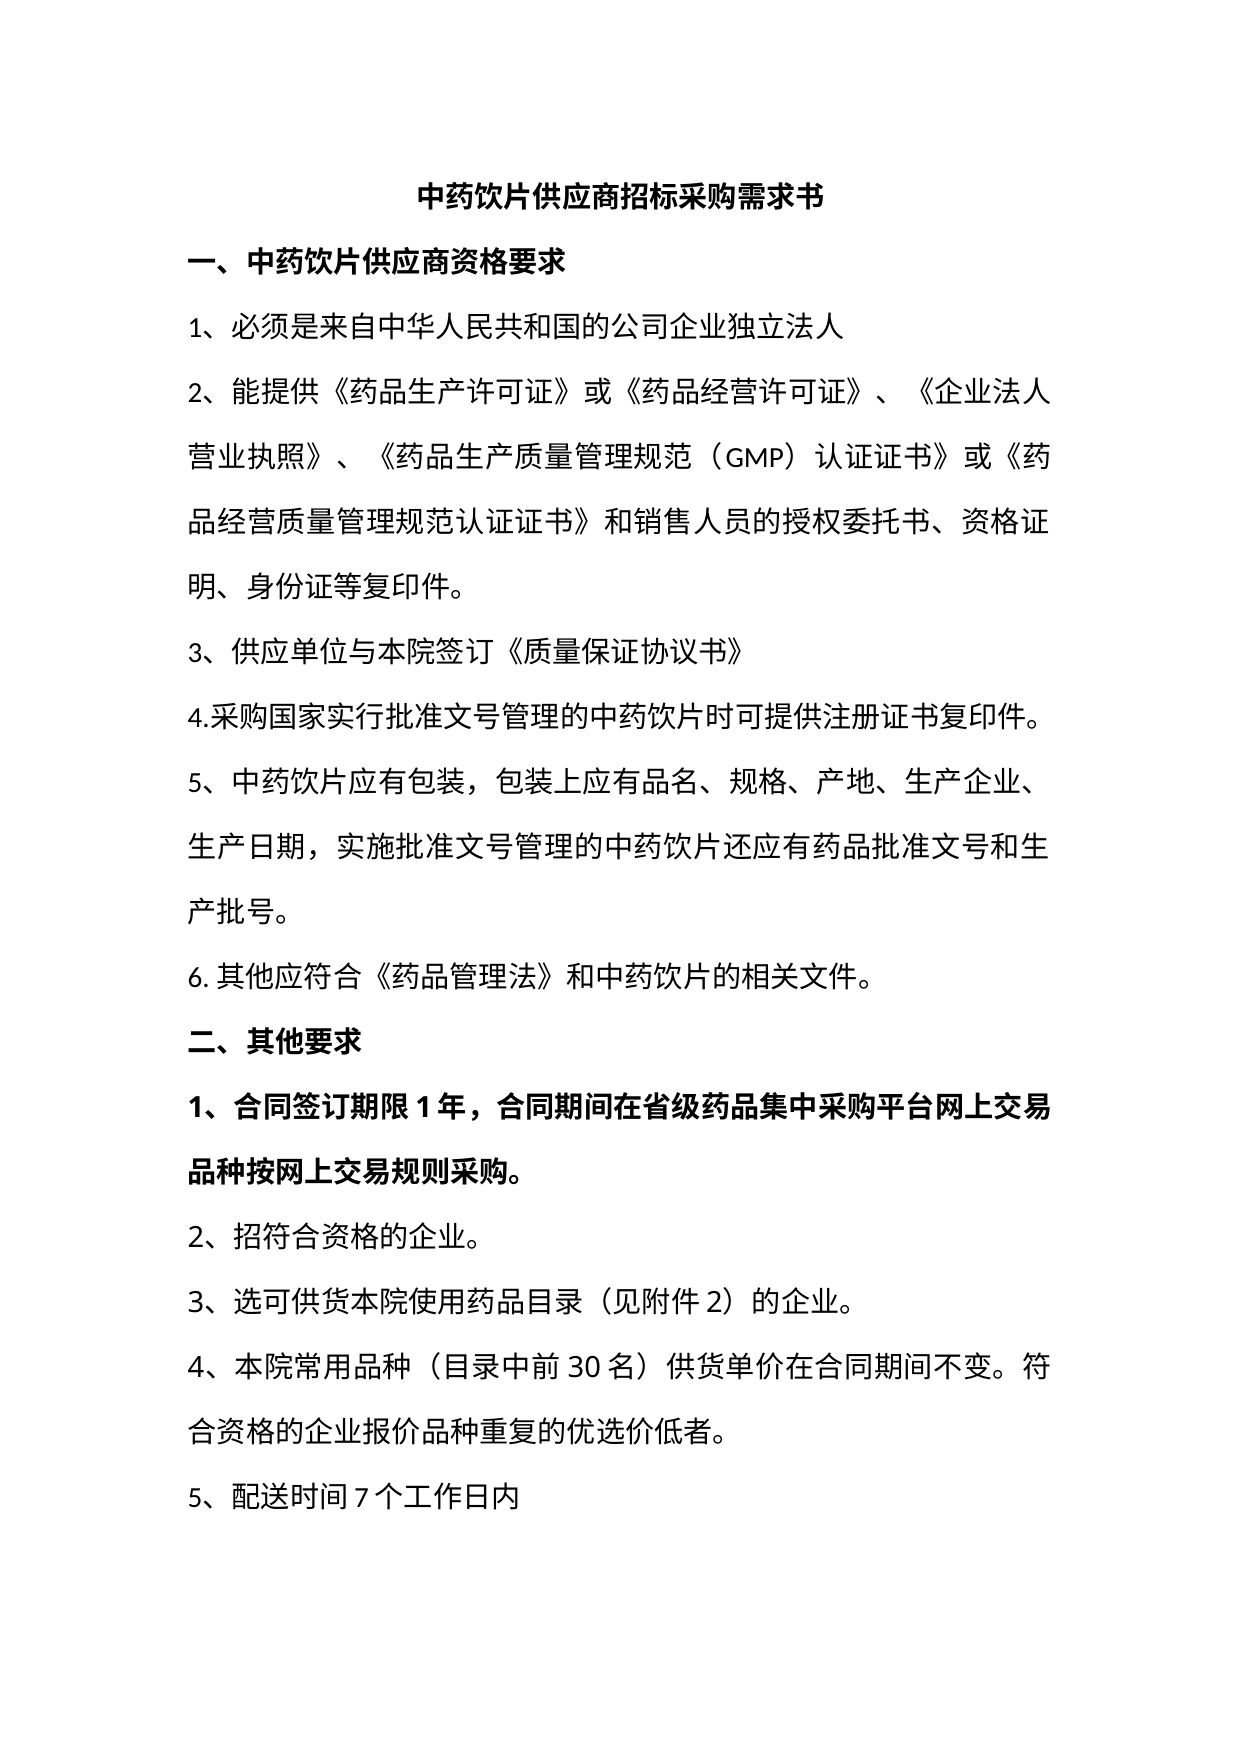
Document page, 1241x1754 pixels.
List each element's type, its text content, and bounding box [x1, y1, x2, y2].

text 4、本院常用品种（目录中前30名）供货单价在合同期间不变。符合资格的企业报价品种重复的优选价低者。 [187, 1332, 1053, 1462]
list 2、能提供《药品生产许可证》或《药品经营许可证》、《企业法人营业执照》、《药品生产质量管理规范（GMP）认证证书》或《药品经营质量管理规范认证证书》和销售人员的授权委托书、资格证明、身份证等复印件。 [187, 357, 1053, 617]
list 5、配送时间7个工作日内 [187, 1462, 1053, 1527]
list 3、选可供货本院使用药品目录（见附件2）的企业。 [187, 1267, 1053, 1332]
list 3、供应单位与本院签订《质量保证协议书》 [187, 617, 1053, 682]
list 4.采购国家实行批准文号管理的中药饮片时可提供注册证书复印件。 [187, 682, 1053, 747]
text 1、必须是来自中华人民共和国的公司企业独立法人 [187, 292, 1053, 357]
text 中药饮片供应商招标采购需求书 [187, 162, 1053, 227]
list 2、招符合资格的企业。 [187, 1202, 1053, 1267]
text 一、中药饮片供应商资格要求 [187, 227, 1053, 292]
list 5、中药饮片应有包装，包装上应有品名、规格、产地、生产企业、生产日期，实施批准文号管理的中药饮片还应有药品批准文号和生产批号。 [187, 747, 1053, 942]
list 6. 其他应符合《药品管理法》和中药饮片的相关文件。 [187, 942, 1053, 1007]
list 1、合同签订期限1年，合同期间在省级药品集中采购平台网上交易品种按网上交易规则采购。 [187, 1072, 1053, 1202]
list 二、其他要求 [187, 1007, 1053, 1072]
